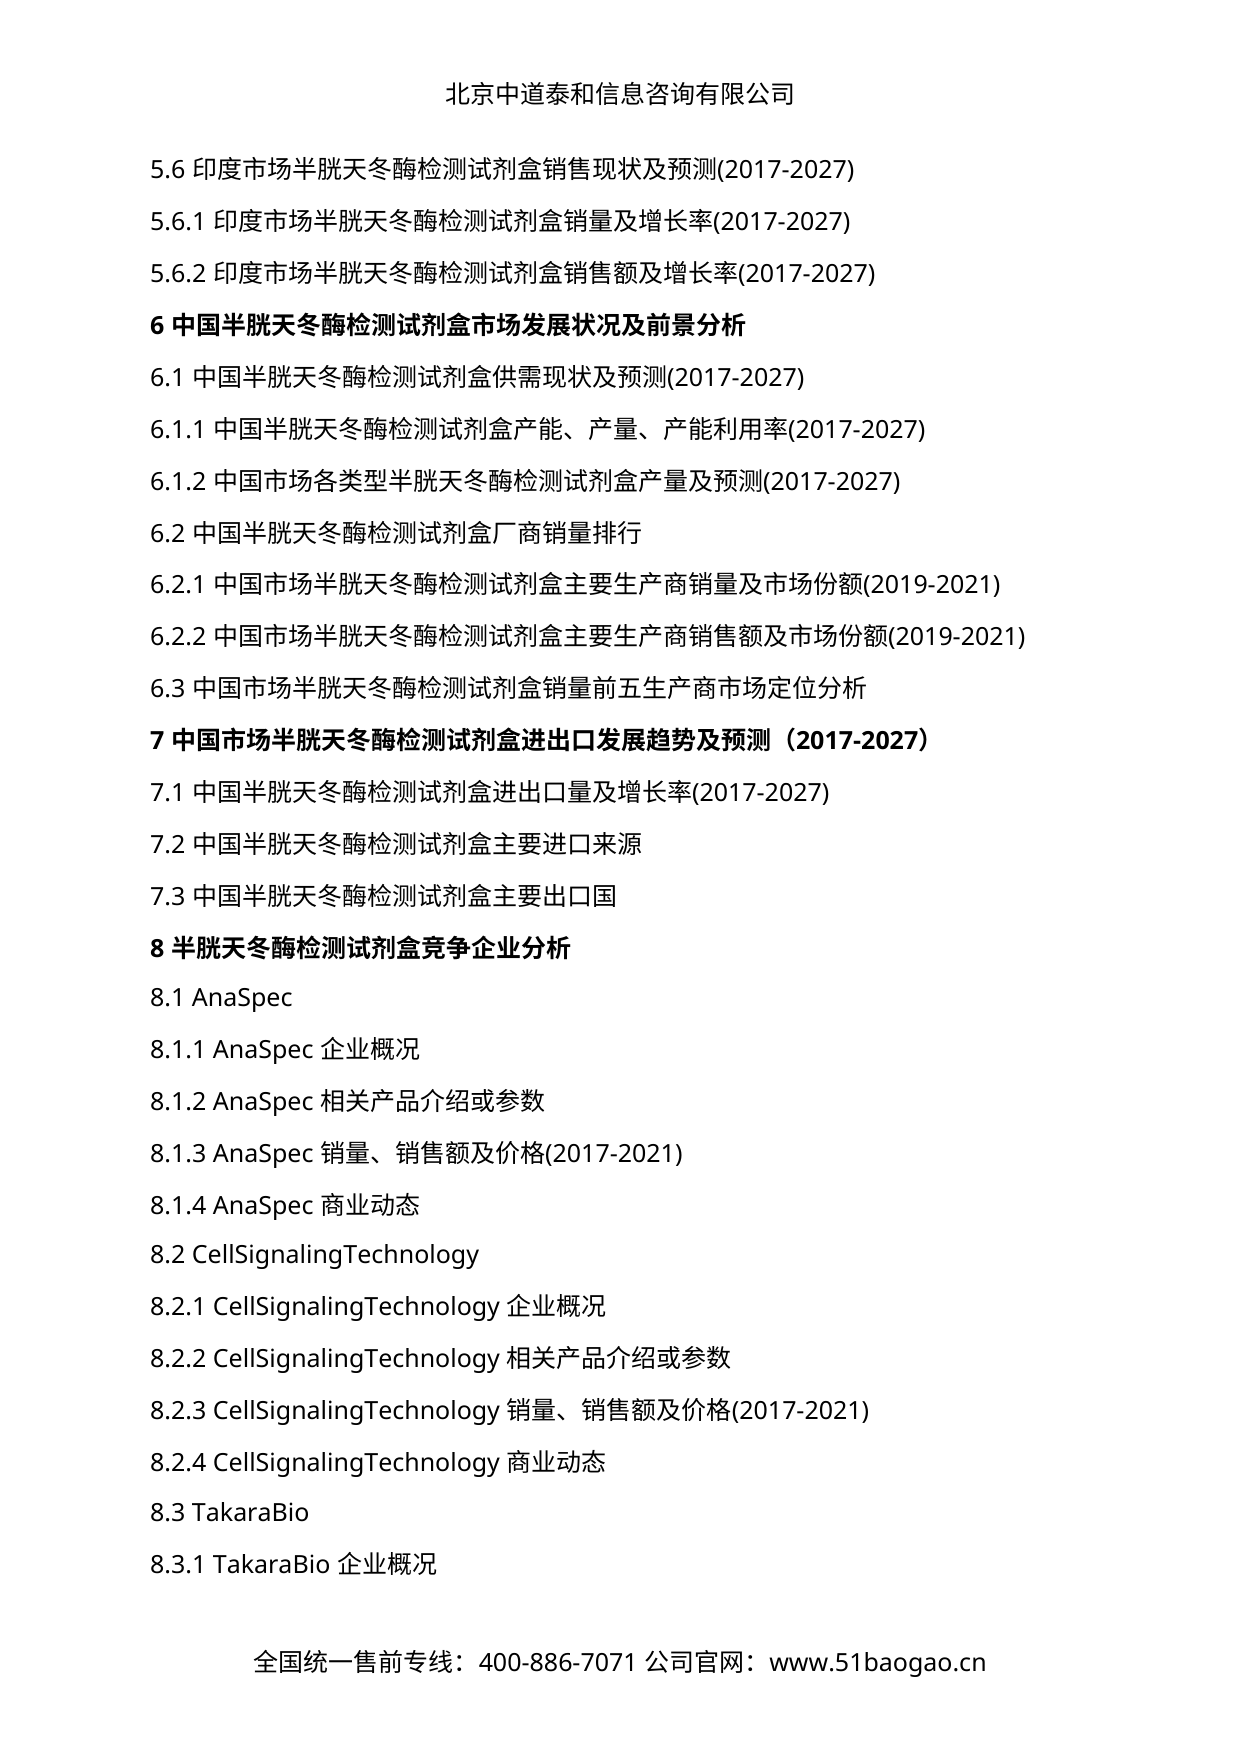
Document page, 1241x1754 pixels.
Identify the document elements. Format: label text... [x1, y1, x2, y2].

text 7.3 中国半胱天冬酶检测试剂盒主要出口国 [150, 876, 1090, 912]
text 6.1 中国半胱天冬酶检测试剂盒供需现状及预测(2017-2027) [150, 357, 1090, 394]
text 6.3 中国市场半胱天冬酶检测试剂盒销量前五生产商市场定位分析 [150, 669, 1090, 705]
text 6 中国半胱天冬酶检测试剂盒市场发展状况及前景分析 [150, 306, 1090, 342]
text 8 半胱天冬酶检测试剂盒竞争企业分析 [150, 928, 1090, 964]
text 5.6.1 印度市场半胱天冬酶检测试剂盒销量及增长率(2017-2027) [150, 202, 1090, 238]
text 7.1 中国半胱天冬酶检测试剂盒进出口量及增长率(2017-2027) [150, 772, 1090, 809]
text 6.2.2 中国市场半胱天冬酶检测试剂盒主要生产商销售额及市场份额(2019-2021) [150, 617, 1090, 653]
text 8.2 CellSignalingTechnology [150, 1237, 1090, 1271]
text 8.1.4 AnaSpec 商业动态 [150, 1185, 1090, 1222]
text 6.2 中国半胱天冬酶检测试剂盒厂商销量排行 [150, 513, 1090, 549]
text 5.6 印度市场半胱天冬酶检测试剂盒销售现状及预测(2017-2027) [150, 150, 1090, 186]
text 8.2.1 CellSignalingTechnology 企业概况 [150, 1287, 1090, 1323]
text 5.6.2 印度市场半胱天冬酶检测试剂盒销售额及增长率(2017-2027) [150, 254, 1090, 290]
text 8.3.1 TakaraBio 企业概况 [150, 1544, 1090, 1580]
text 8.1.1 AnaSpec 企业概况 [150, 1030, 1090, 1066]
text 8.1 AnaSpec [150, 980, 1090, 1014]
text 8.1.2 AnaSpec 相关产品介绍或参数 [150, 1082, 1090, 1118]
text 8.1.3 AnaSpec 销量、销售额及价格(2017-2021) [150, 1133, 1090, 1170]
text 8.2.4 CellSignalingTechnology 商业动态 [150, 1442, 1090, 1479]
text 7 中国市场半胱天冬酶检测试剂盒进出口发展趋势及预测（2017-2027） [150, 721, 1090, 757]
text 6.1.1 中国半胱天冬酶检测试剂盒产能、产量、产能利用率(2017-2027) [150, 409, 1090, 446]
text 6.1.2 中国市场各类型半胱天冬酶检测试剂盒产量及预测(2017-2027) [150, 461, 1090, 497]
text 8.2.3 CellSignalingTechnology 销量、销售额及价格(2017-2021) [150, 1391, 1090, 1427]
text 8.2.2 CellSignalingTechnology 相关产品介绍或参数 [150, 1339, 1090, 1375]
text 8.3 TakaraBio [150, 1494, 1090, 1528]
text 6.2.1 中国市场半胱天冬酶检测试剂盒主要生产商销量及市场份额(2019-2021) [150, 565, 1090, 601]
text 7.2 中国半胱天冬酶检测试剂盒主要进口来源 [150, 824, 1090, 861]
